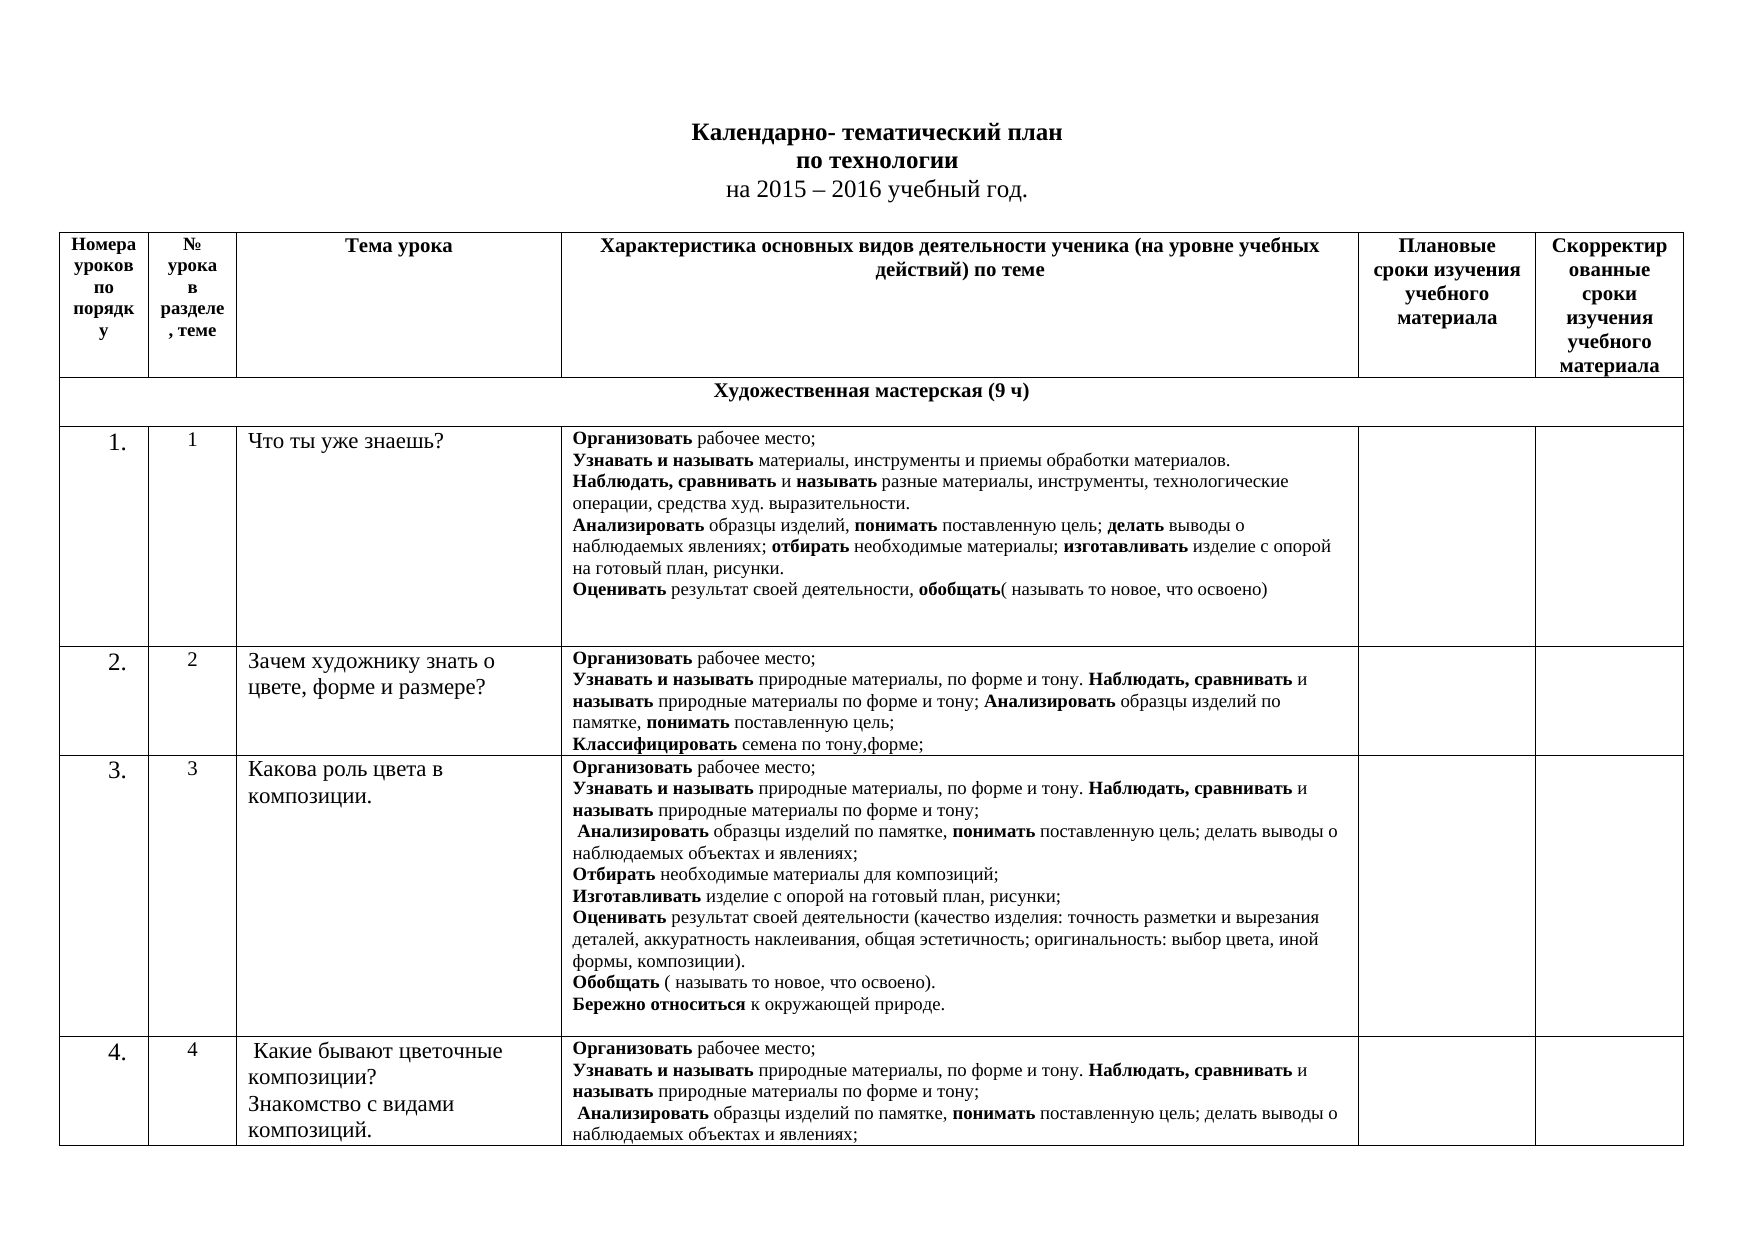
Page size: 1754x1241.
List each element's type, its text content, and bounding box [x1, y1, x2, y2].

table_cell [1536, 647, 1683, 754]
table_cell Организовать рабочее место; Узнавать и называть материалы, инструменты и приемы обработки материалов. Наблюдать, сравнивать и называть разные материалы, инструменты, технологические операции, средства худ. выразительности. Анализировать образцы изделий, понимать поставленную цель; делать выводы о наблюдаемых явлениях; отбирать необходимые материалы; изготавливать изделие с опорой на готовый план, рисунки. Оценивать результат своей деятельности, обобщать( называть то новое, что освоено) [562, 427, 1358, 646]
table_cell [60, 427, 148, 646]
table_header Плановые сроки изучения учебного материала [1359, 233, 1535, 377]
table_cell [60, 1037, 148, 1145]
table_cell Зачем художнику знать о цвете, форме и размере? [237, 647, 561, 754]
table_header Тема урока [237, 233, 561, 377]
table_cell [1536, 427, 1683, 646]
table_cell 1 [149, 427, 236, 646]
table_header Скорректированные сроки изучения учебного материала [1536, 233, 1683, 377]
table_cell [60, 647, 148, 754]
table_header Номера уроков по порядку [60, 233, 148, 377]
table_cell [1359, 647, 1535, 754]
table_cell Художественная мастерская (9 ч) [60, 378, 1683, 426]
table_cell [1536, 1037, 1683, 1145]
table_cell Организовать рабочее место; Узнавать и называть природные материалы, по форме и тону. Наблюдать, сравнивать и называть природные материалы по форме и тону; Анализировать образцы изделий по памятке, понимать поставленную цель; Классифицировать семена по тону,форме; [562, 647, 1358, 754]
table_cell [237, 1037, 561, 1145]
table_cell Что ты уже знаешь? [237, 427, 561, 646]
table_cell [1359, 1037, 1535, 1145]
table_cell [1536, 756, 1683, 1036]
table_header Характеристика основных видов деятельности ученика (на уровне учебных действий) по теме [562, 233, 1358, 377]
table_header № урока в разделе, теме [149, 233, 236, 377]
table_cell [562, 1037, 1358, 1145]
text на 2015 – 2016 учебный год. [118, 174, 1636, 203]
table_cell [60, 756, 148, 1036]
table_cell Какова роль цвета в композиции. [237, 756, 561, 1036]
text по технологии [118, 145, 1636, 174]
table_cell 4 [149, 1037, 236, 1145]
table_cell 3 [149, 756, 236, 1036]
table_cell 2 [149, 647, 236, 754]
table_cell [1359, 756, 1535, 1036]
text Календарно- тематический план [118, 117, 1636, 145]
table_cell [1359, 427, 1535, 646]
